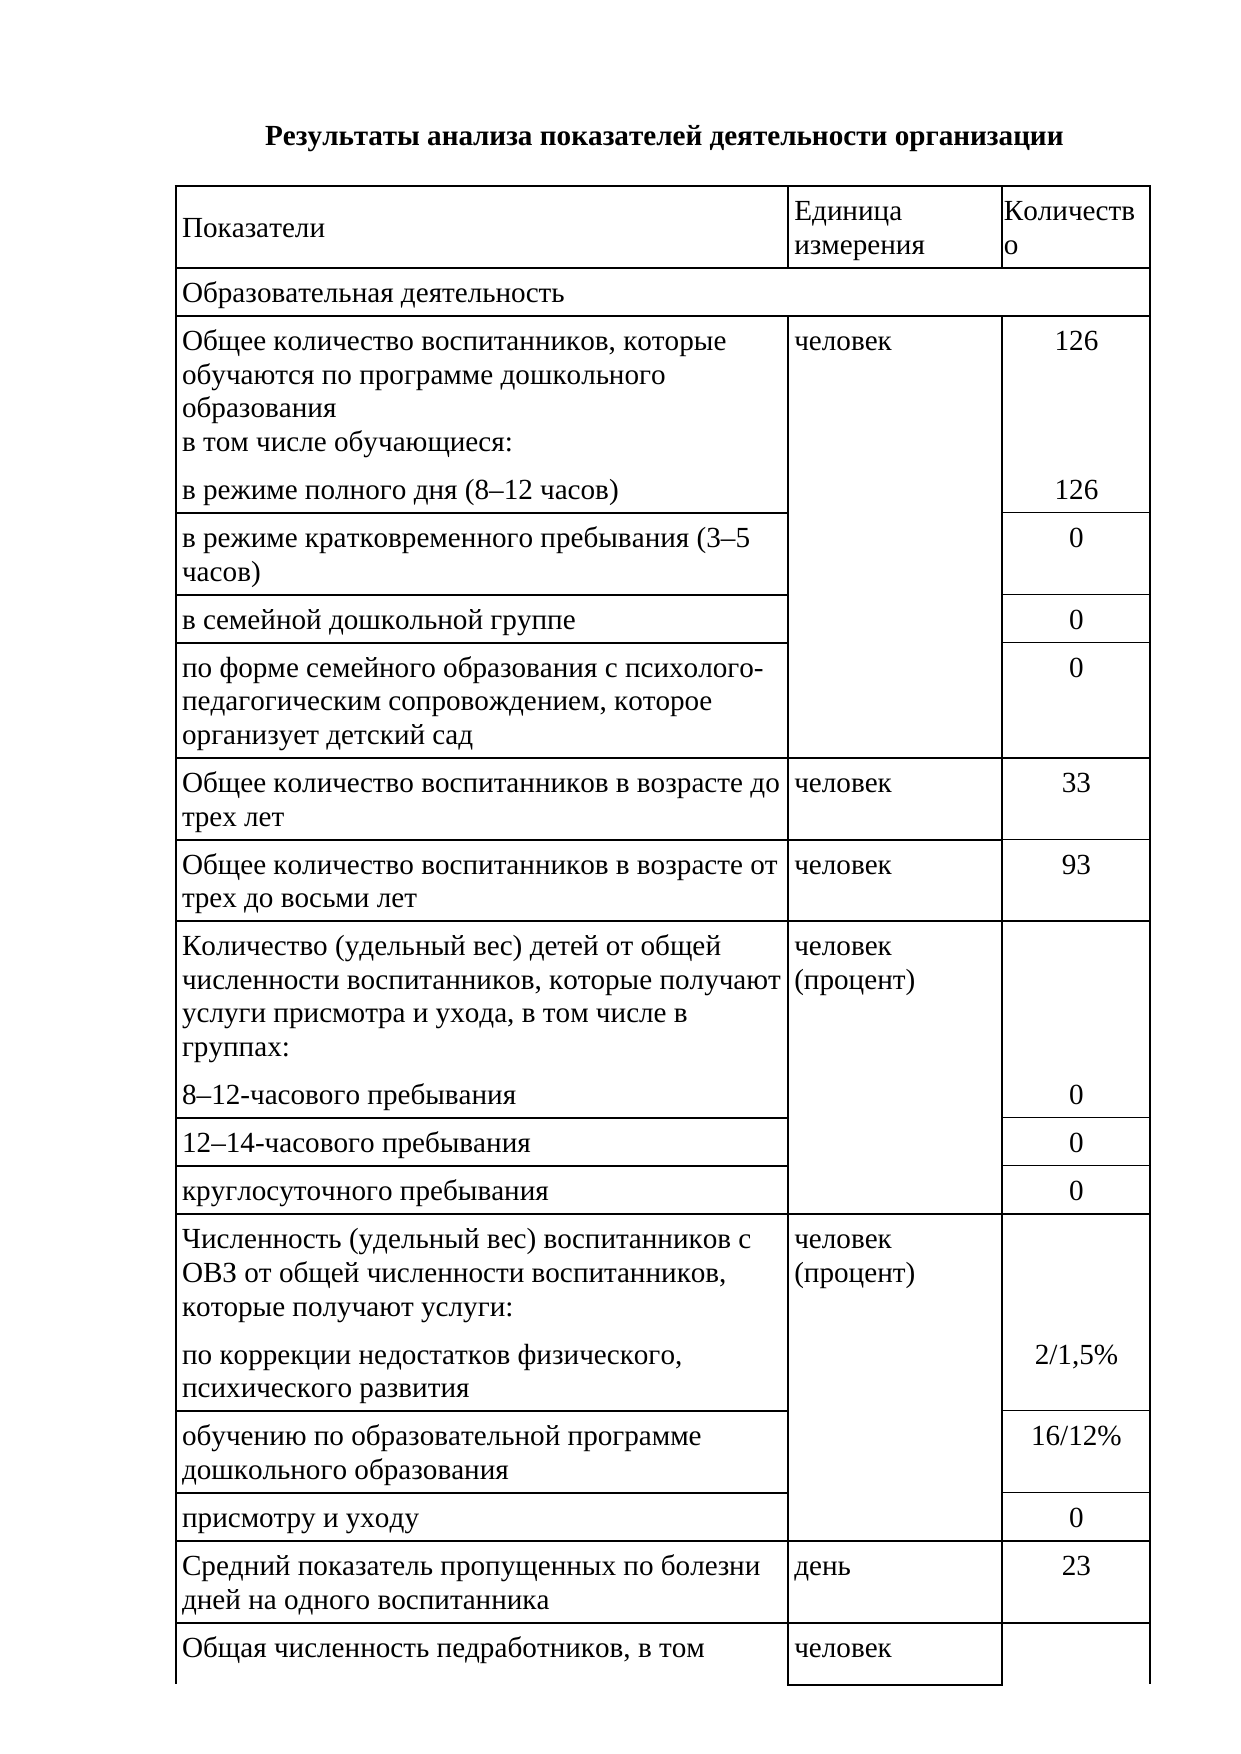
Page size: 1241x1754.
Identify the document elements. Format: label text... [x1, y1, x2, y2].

table_cell в режиме кратковременного пребывания (3–5 часов) [177, 514, 787, 593]
table_cell [1003, 1215, 1149, 1328]
table_cell 0 [1003, 643, 1149, 757]
table_cell Общее количество воспитанников в возрасте до трех лет [177, 759, 787, 838]
table_cell 12–14-часового пребывания [177, 1119, 787, 1165]
table_cell человек [789, 317, 1001, 757]
table_cell 126 [1003, 464, 1149, 512]
table_cell 0 [1003, 513, 1149, 593]
table_header Количество [1003, 187, 1149, 267]
table_cell Общее количество воспитанников в возрасте от трех до восьми лет [177, 841, 787, 920]
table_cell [177, 1624, 787, 1683]
table_cell 2/1,5% [1003, 1329, 1149, 1410]
table_cell Численность (удельный вес) воспитанников с ОВЗ от общей численности воспитанников, которые получают услуги: [177, 1215, 787, 1328]
table_cell [1003, 1624, 1149, 1683]
table_cell человек [789, 1624, 1001, 1683]
table_cell 0 [1003, 1118, 1149, 1165]
table_cell человек [789, 841, 1001, 920]
table_cell человек (процент) [789, 1215, 1001, 1540]
table_cell человек (процент) [789, 922, 1001, 1213]
table_cell обучению по образовательной программе дошкольного образования [177, 1412, 787, 1492]
table_cell в режиме полного дня (8–12 часов) [177, 464, 787, 512]
table_cell 16/12% [1003, 1411, 1149, 1492]
table_cell 23 [1003, 1542, 1149, 1622]
table_cell 0 [1003, 1493, 1149, 1540]
table_cell присмотру и уходу [177, 1494, 787, 1540]
table_cell Средний показатель пропущенных по болезни дней на одного воспитанника [177, 1542, 787, 1622]
table_cell [1003, 922, 1149, 1069]
table_cell Количество (удельный вес) детей от общей численности воспитанников, которые получают услуги присмотра и ухода, в том числе в группах: [177, 922, 787, 1069]
table_cell человек [789, 759, 1001, 838]
table_cell 0 [1003, 595, 1149, 642]
table_cell 33 [1003, 759, 1149, 838]
table_header Показатели [177, 187, 787, 267]
table_cell Образовательная деятельность [177, 269, 1149, 315]
table_cell 8–12-часового пребывания [177, 1069, 787, 1117]
table_cell по коррекции недостатков физического, психического развития [177, 1329, 787, 1410]
text Результаты анализа показателей деятельности организации [177, 118, 1152, 152]
table_cell по форме семейного образования с психолого-педагогическим сопровождением, которое организует детский сад [177, 644, 787, 757]
table_cell 0 [1003, 1166, 1149, 1213]
table_cell 126 [1003, 317, 1149, 464]
table_cell круглосуточного пребывания [177, 1167, 787, 1213]
table_cell Общее количество воспитанников, которые обучаются по программе дошкольного образования в том числе обучающиеся: [177, 317, 787, 464]
table_cell 93 [1003, 840, 1149, 920]
table_header Единица измерения [789, 187, 1001, 267]
table_cell в семейной дошкольной группе [177, 596, 787, 642]
table_cell 0 [1003, 1069, 1149, 1117]
table_cell день [789, 1542, 1001, 1622]
